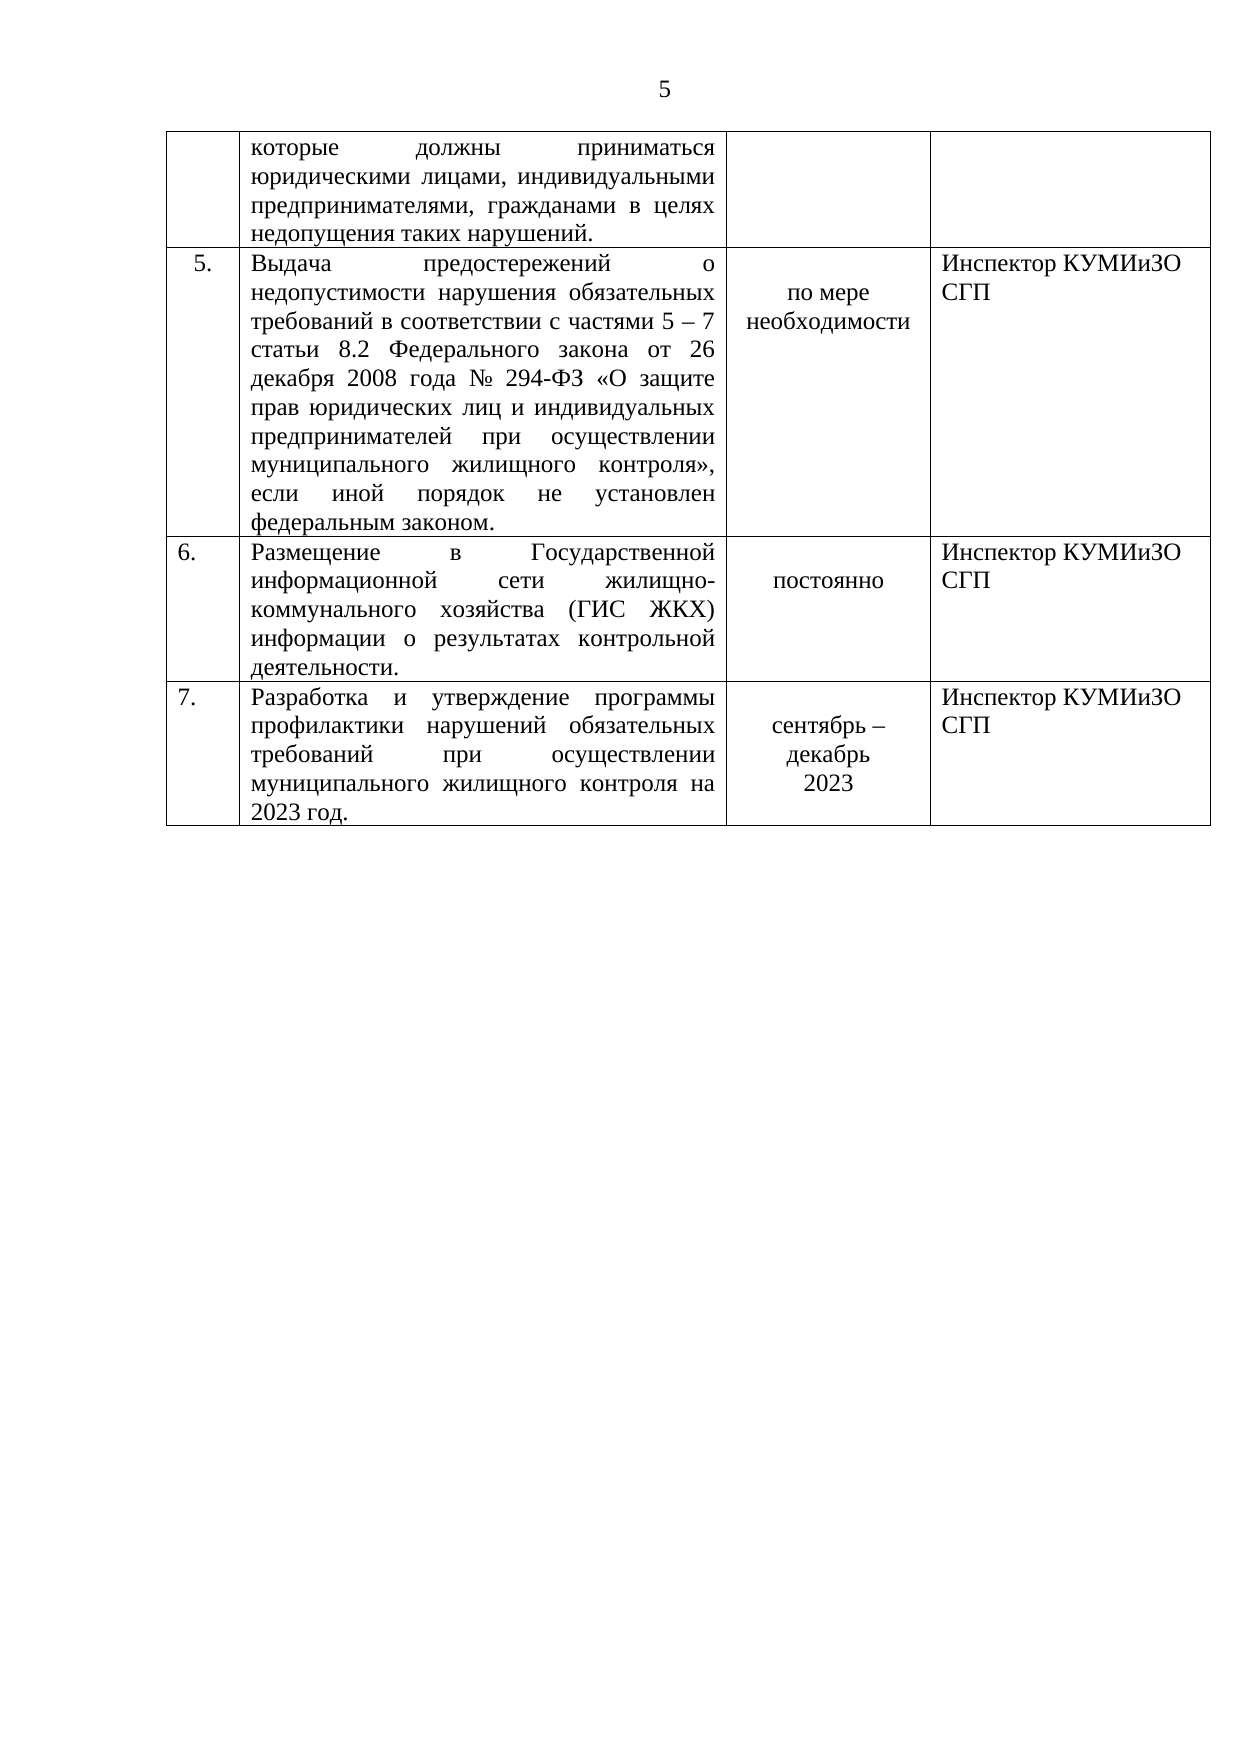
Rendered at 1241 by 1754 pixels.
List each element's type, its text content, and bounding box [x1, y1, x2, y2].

table_cell по мере необходимости [727, 248, 930, 536]
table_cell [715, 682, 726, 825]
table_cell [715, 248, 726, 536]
table_cell постоянно [727, 537, 930, 681]
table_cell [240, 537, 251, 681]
table_cell сентябрь – декабрь 2023 [727, 682, 930, 825]
table_cell 6. [167, 537, 239, 681]
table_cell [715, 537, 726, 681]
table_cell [727, 132, 930, 247]
table_cell 5. [167, 248, 239, 536]
table_cell Инспектор КУМИиЗО СГП [931, 248, 1210, 536]
table_cell 4. [167, 132, 239, 247]
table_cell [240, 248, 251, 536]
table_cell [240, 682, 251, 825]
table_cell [931, 132, 1210, 247]
table_cell Инспектор КУМИиЗО СГП [931, 682, 1210, 825]
table_cell Инспектор КУМИиЗО СГП [931, 537, 1210, 681]
table_cell 7. [167, 682, 239, 825]
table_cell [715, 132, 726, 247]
